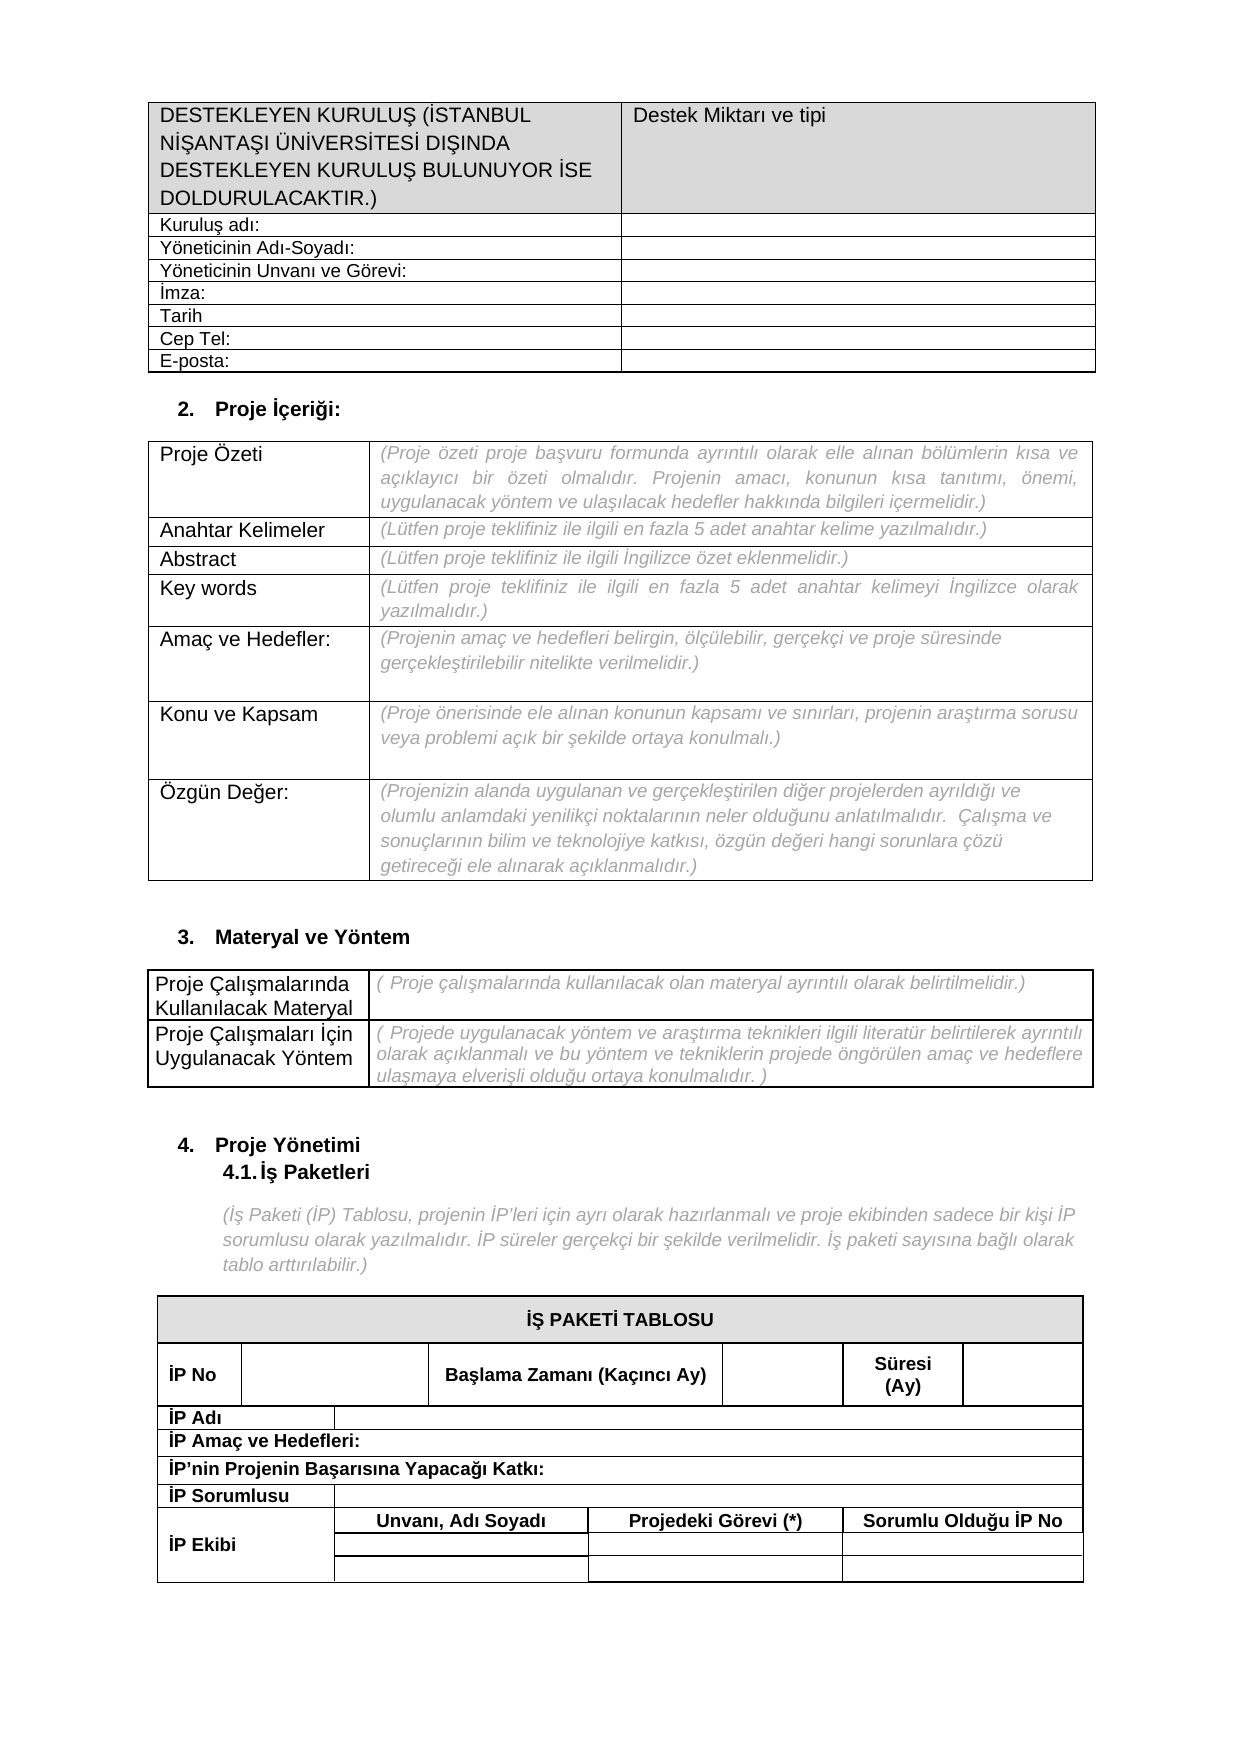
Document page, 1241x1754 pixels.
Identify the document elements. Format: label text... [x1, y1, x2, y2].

table_cell Proje Çalışmaları İçin Uygulanacak Yöntem [149, 1021, 368, 1086]
table_cell (Lütfen proje teklifiniz ile ilgili en fazla 5 adet anahtar kelimeyi İngilizce olarak yazılmalıdır.) [370, 575, 1092, 626]
table_cell İP Amaç ve Hedefleri: [158, 1430, 1082, 1456]
table_cell [843, 1555, 1083, 1581]
table_cell Unvanı, Adı Soyadı [335, 1508, 587, 1532]
table_header Proje Çalışmalarında Kullanılacak Materyal [149, 971, 368, 1019]
table_cell Yöneticinin Adı-Soyadı: [149, 237, 621, 258]
table_cell (Lütfen proje teklifiniz ile ilgili en fazla 5 adet anahtar kelime yazılmalıdır.) [370, 518, 1092, 546]
table_cell Konu ve Kapsam [149, 702, 369, 779]
table_cell [589, 1533, 842, 1555]
table_cell [622, 282, 1095, 304]
list İş Paketleri [223, 1160, 1092, 1184]
table_cell Key words [149, 575, 369, 626]
table_cell E-posta: [149, 350, 621, 371]
list Proje Yönetimi [177, 1132, 1092, 1156]
table_cell Abstract [149, 547, 369, 574]
table_cell İmza: [149, 282, 621, 304]
table_cell İP Ekibi [158, 1508, 334, 1581]
table_cell Başlama Zamanı (Kaçıncı Ay) [429, 1344, 722, 1405]
table_header (Proje özeti proje başvuru formunda ayrıntılı olarak elle alınan bölümlerin kısa ve açıklayıcı bir özeti olmalıdır. Projenin amacı, konunun kısa tanıtımı, önemi, uygulanacak yöntem ve ulaşılacak hedefler hakkında bilgileri içermelidir.) [370, 442, 1092, 517]
table_cell ( Projede uygulanacak yöntem ve araştırma teknikleri ilgili literatür belirtilerek ayrıntılı olarak açıklanmalı ve bu yöntem ve tekniklerin projede öngörülen amaç ve hedeflere ulaşmaya elverişli olduğu ortaya konulmalıdır. ) [370, 1021, 1092, 1086]
table_cell [335, 1557, 588, 1581]
table_cell İP No [158, 1344, 241, 1405]
table_cell Amaç ve Hedefler: [149, 627, 369, 701]
table_cell [622, 260, 1095, 281]
table_cell [622, 237, 1095, 258]
table_cell Süresi (Ay) [844, 1344, 962, 1405]
table_cell Sorumlu Olduğu İP No [844, 1508, 1082, 1532]
table_header ( Proje çalışmalarında kullanılacak olan materyal ayrıntılı olarak belirtilmelidir.) [370, 971, 1092, 1019]
text (İş Paketi (İP) Tablosu, projenin İP’leri için ayrı olarak hazırlanmalı ve proje ekibinden sadece bir kişi İP sorumlusu olarak yazılmalıdır. İP süreler gerçekçi bir şekilde verilmelidir. İş paketi sayısına bağlı olarak tablo arttırılabilir.) [223, 1204, 1092, 1275]
table_cell [335, 1534, 588, 1555]
table_cell (Proje önerisinde ele alınan konunun kapsamı ve sınırları, projenin araştırma sorusu veya problemi açık bir şekilde ortaya konulmalı.) [370, 702, 1092, 779]
table_cell (Projenin amaç ve hedefleri belirgin, ölçülebilir, gerçekçi ve proje süresinde gerçekleştirilebilir nitelikte verilmelidir.) [370, 627, 1092, 701]
table_cell İP Sorumlusu [158, 1485, 334, 1507]
table_cell İP’nin Projenin Başarısına Yapacağı Katkı: [158, 1457, 1082, 1484]
table_cell [964, 1344, 1082, 1405]
table_cell Projedeki Görevi (*) [589, 1508, 842, 1532]
table_cell (Lütfen proje teklifiniz ile ilgili İngilizce özet eklenmelidir.) [370, 547, 1092, 574]
table_cell [335, 1485, 1082, 1507]
table_cell [242, 1344, 428, 1405]
table_header DESTEKLEYEN KURULUŞ (İSTANBUL NİŞANTAŞI ÜNİVERSİTESİ DIŞINDA DESTEKLEYEN KURULUŞ BULUNUYOR İSE DOLDURULACAKTIR.) [149, 103, 621, 213]
table_cell Cep Tel: [149, 327, 621, 349]
table_cell [843, 1533, 1083, 1555]
table_cell Tarih [149, 305, 621, 326]
table_cell [622, 305, 1095, 326]
list Proje İçeriği: [177, 396, 1092, 420]
table_cell [622, 350, 1095, 371]
table_cell [723, 1344, 842, 1405]
table_cell [622, 327, 1095, 349]
table_cell (Projenizin alanda uygulanan ve gerçekleştirilen diğer projelerden ayrıldığı ve olumlu anlamdaki yenilikçi noktalarının neler olduğunu anlatılmalıdır. Çalışma ve sonuçlarının bilim ve teknolojiye katkısı, özgün değeri hangi sorunlara çözü getireceği ele alınarak açıklanmalıdır.) [370, 780, 1092, 880]
table_cell Yöneticinin Unvanı ve Görevi: [149, 260, 621, 281]
table_header Destek Miktarı ve tipi [622, 103, 1095, 213]
table_cell [622, 214, 1095, 236]
table_header Proje Özeti [149, 442, 369, 517]
list Materyal ve Yöntem [177, 925, 1092, 949]
table_cell Anahtar Kelimeler [149, 518, 369, 546]
table_cell [589, 1556, 842, 1581]
table_cell Kuruluş adı: [149, 214, 621, 236]
table_cell [335, 1407, 1082, 1428]
table_header İŞ PAKETİ TABLOSU [158, 1297, 1082, 1342]
table_cell Özgün Değer: [149, 780, 369, 880]
table_cell İP Adı [158, 1407, 334, 1428]
